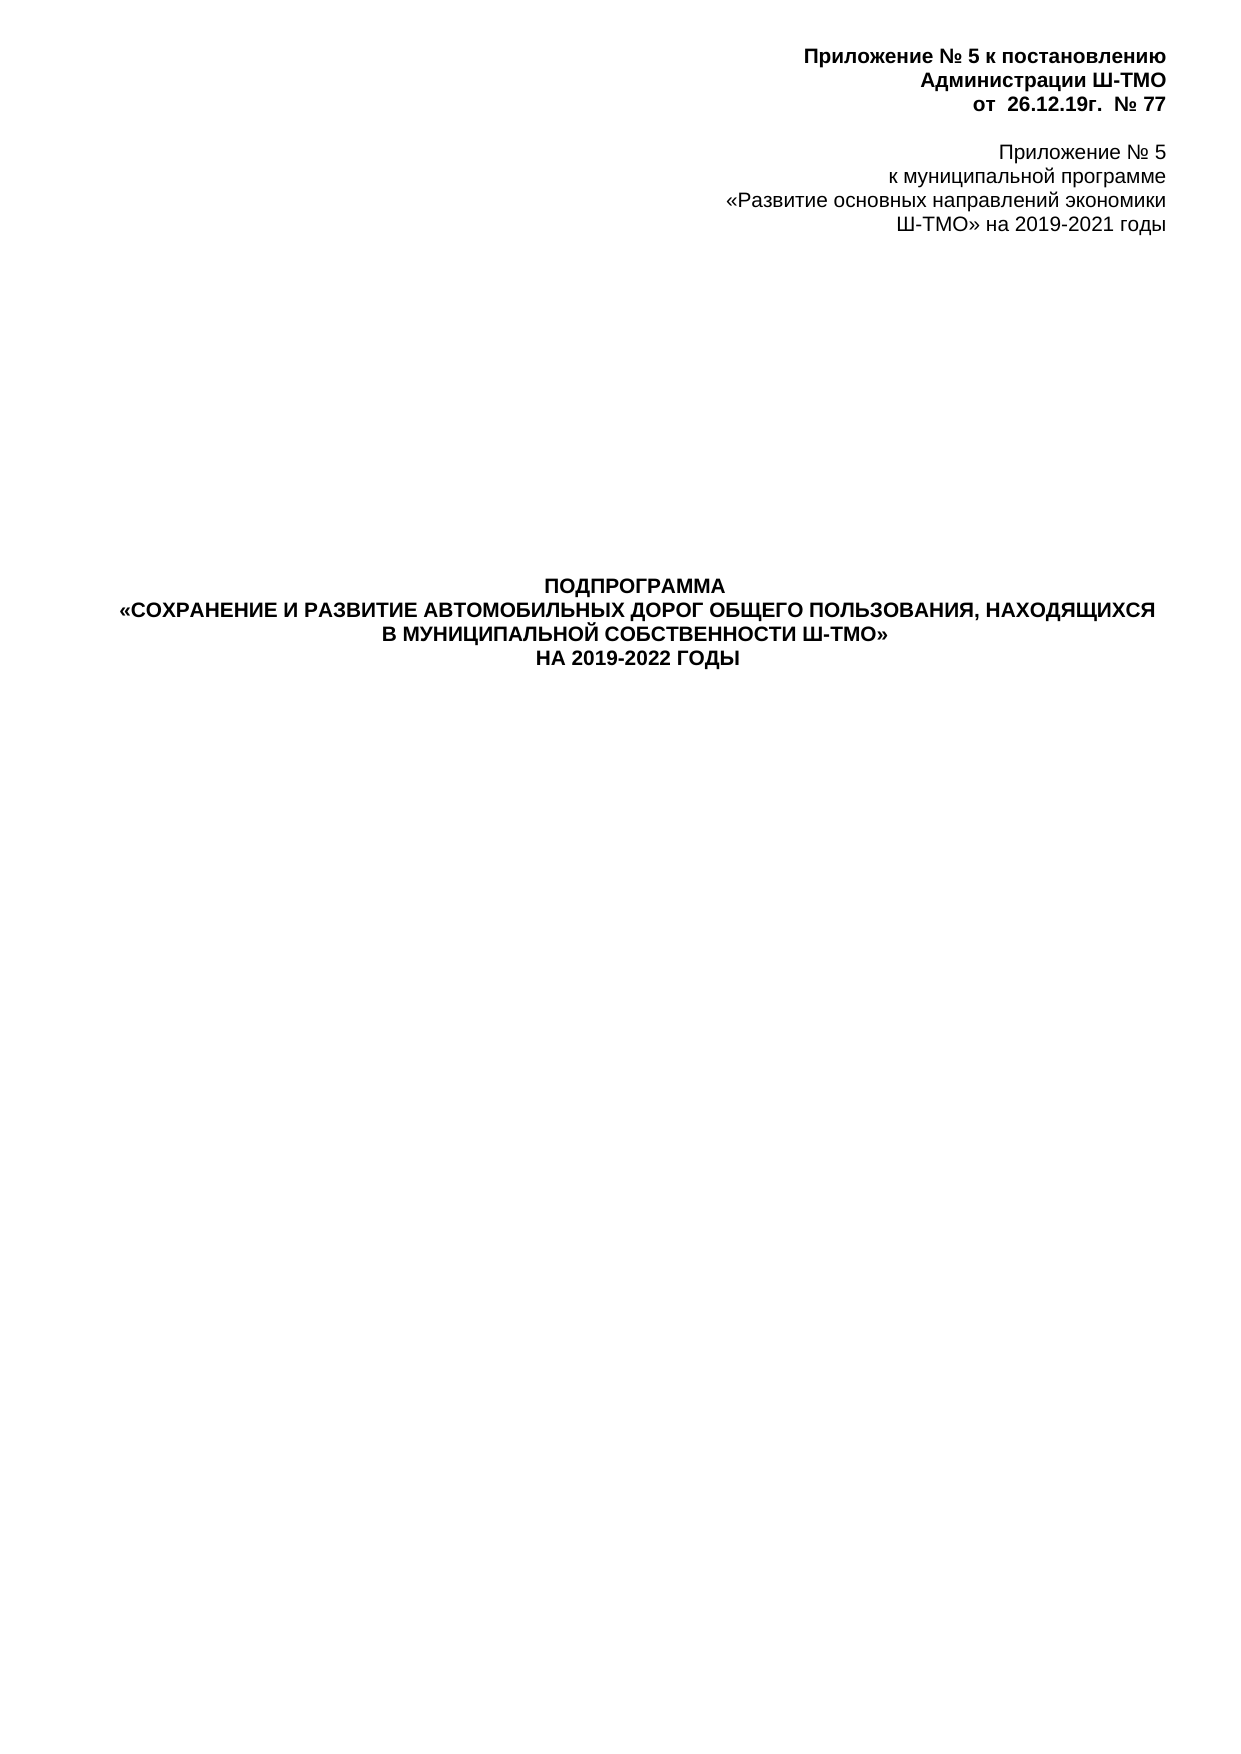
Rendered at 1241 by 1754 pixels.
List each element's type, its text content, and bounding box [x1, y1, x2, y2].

text «СОХРАНЕНИЕ И РАЗВИТИЕ АВТОМОБИЛЬНЫХ ДОРОГ ОБЩЕГО ПОЛЬЗОВАНИЯ, НАХОДЯЩИХСЯ В МУНИЦИПАЛЬНОЙ СОБСТВЕННОСТИ Ш-ТМО» [103, 598, 1166, 646]
text Приложение № 5 [103, 140, 1166, 164]
text Приложение № 5 к постановлению [103, 44, 1166, 68]
text к муниципальной программе [103, 164, 1166, 188]
text Администрации Ш-ТМО [103, 68, 1166, 92]
text от 26.12.19г. № 77 [103, 92, 1166, 116]
text Ш-ТМО» на 2019-2021 годы [103, 212, 1166, 236]
text ПОДПРОГРАММА [103, 574, 1166, 598]
text «Развитие основных направлений экономики [103, 188, 1166, 212]
text НА 2019-2022 ГОДЫ [103, 646, 1166, 670]
